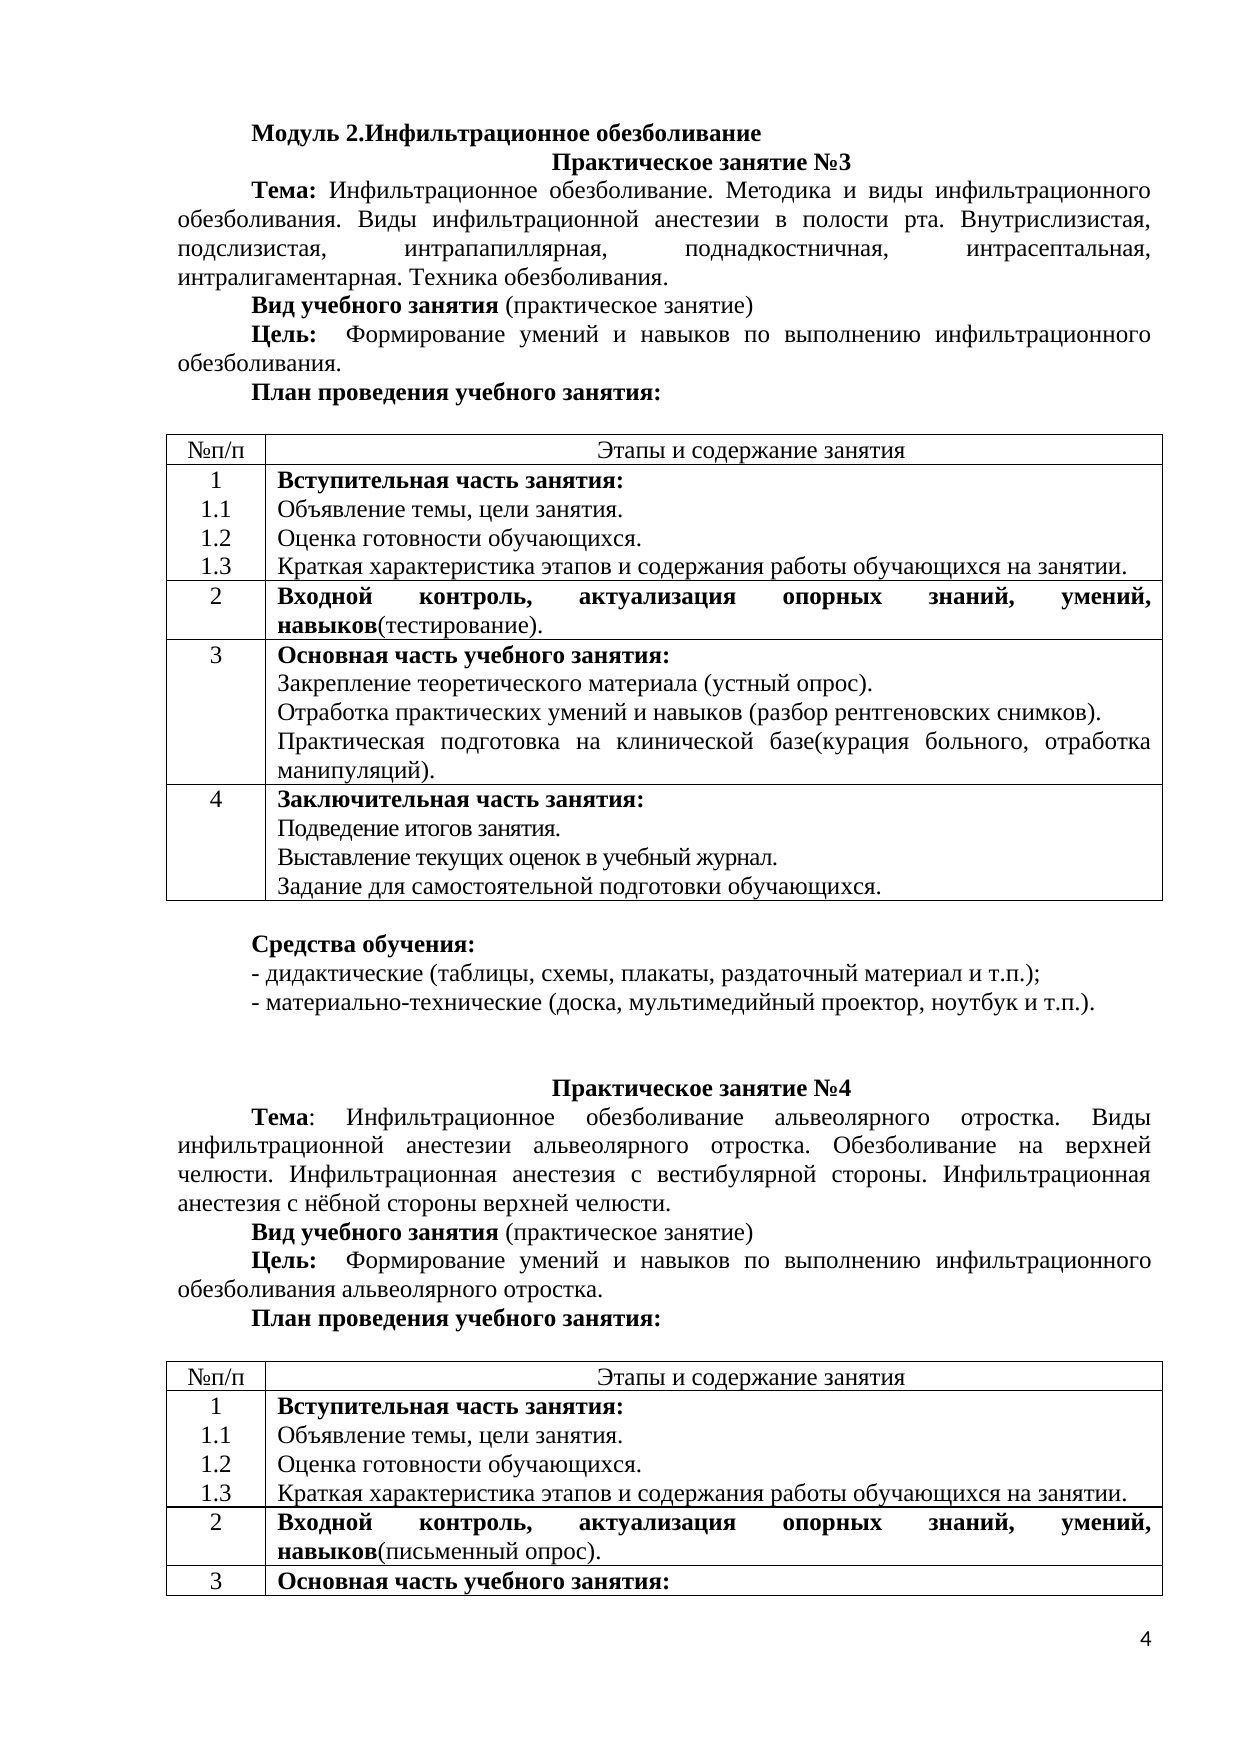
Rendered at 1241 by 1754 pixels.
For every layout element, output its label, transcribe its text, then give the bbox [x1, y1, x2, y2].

text Практическое занятие №3 [177, 147, 1152, 176]
text Средства обучения: [177, 929, 1152, 958]
text Вид учебного занятия (практическое занятие) [177, 1217, 1152, 1246]
table_header Этапы и содержание занятия [266, 1362, 1162, 1390]
text - дидактические (таблицы, схемы, плакаты, раздаточный материал и т.п.); [177, 958, 1152, 987]
text Тема: Инфильтрационное обезболивание. Методика и виды инфильтрационного обезболивания. Виды инфильтрационной анестезии в полости рта. Внутрислизистая, подслизистая, интрапапиллярная, поднадкостничная, интрасептальная, интралигаментарная. Техника обезболивания. [177, 176, 1152, 291]
table_cell Входной контроль, актуализация опорных знаний, умений, навыков(письменный опрос). [266, 1508, 1162, 1565]
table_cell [266, 1566, 1162, 1595]
table_cell 4 [167, 785, 265, 899]
table_cell Заключительная часть занятия: Подведение итогов занятия. Выставление текущих оценок в учебный журнал. Задание для самостоятельной подготовки обучающихся. [266, 785, 1162, 899]
text Тема: Инфильтрационное обезболивание альвеолярного отростка. Виды инфильтрационной анестезии альвеолярного отростка. Обезболивание на верхней челюсти. Инфильтрационная анестезия с вестибулярной стороны. Инфильтрационная анестезия с нёбной стороны верхней челюсти. [177, 1102, 1152, 1217]
table_cell Вступительная часть занятия: Объявление темы, цели занятия. Оценка готовности обучающихся. Краткая характеристика этапов и содержания работы обучающихся на занятии. [266, 1391, 1162, 1506]
text Цель: Формирование умений и навыков по выполнению инфильтрационного обезболивания. [177, 319, 1152, 377]
table_cell 1 1.1 1.2 1.3 [167, 465, 265, 580]
text Цель: Формирование умений и навыков по выполнению инфильтрационного обезболивания альвеолярного отростка. [177, 1246, 1152, 1303]
table_cell 2 [167, 581, 265, 639]
table_header №п/п [167, 435, 265, 464]
text Модуль 2.Инфильтрационное обезболивание [177, 118, 1152, 147]
table_cell 1 1.1 1.2 1.3 [167, 1391, 265, 1506]
table_cell 3 [167, 640, 265, 783]
table_header №п/п [167, 1362, 265, 1390]
text План проведения учебного занятия: [177, 1303, 1152, 1332]
text Вид учебного занятия (практическое занятие) [177, 291, 1152, 319]
text План проведения учебного занятия: [177, 377, 1152, 406]
table_cell 2 [167, 1508, 265, 1565]
table_cell Вступительная часть занятия: Объявление темы, цели занятия. Оценка готовности обучающихся. Краткая характеристика этапов и содержания работы обучающихся на занятии. [266, 465, 1162, 580]
table_header Этапы и содержание занятия [266, 435, 1162, 464]
table_cell Входной контроль, актуализация опорных знаний, умений, навыков(тестирование). [266, 581, 1162, 639]
table_cell 3 [167, 1566, 265, 1595]
text - материально-технические (доска, мультимедийный проектор, ноутбук и т.п.). [177, 987, 1152, 1016]
text Практическое занятие №4 [177, 1073, 1152, 1102]
